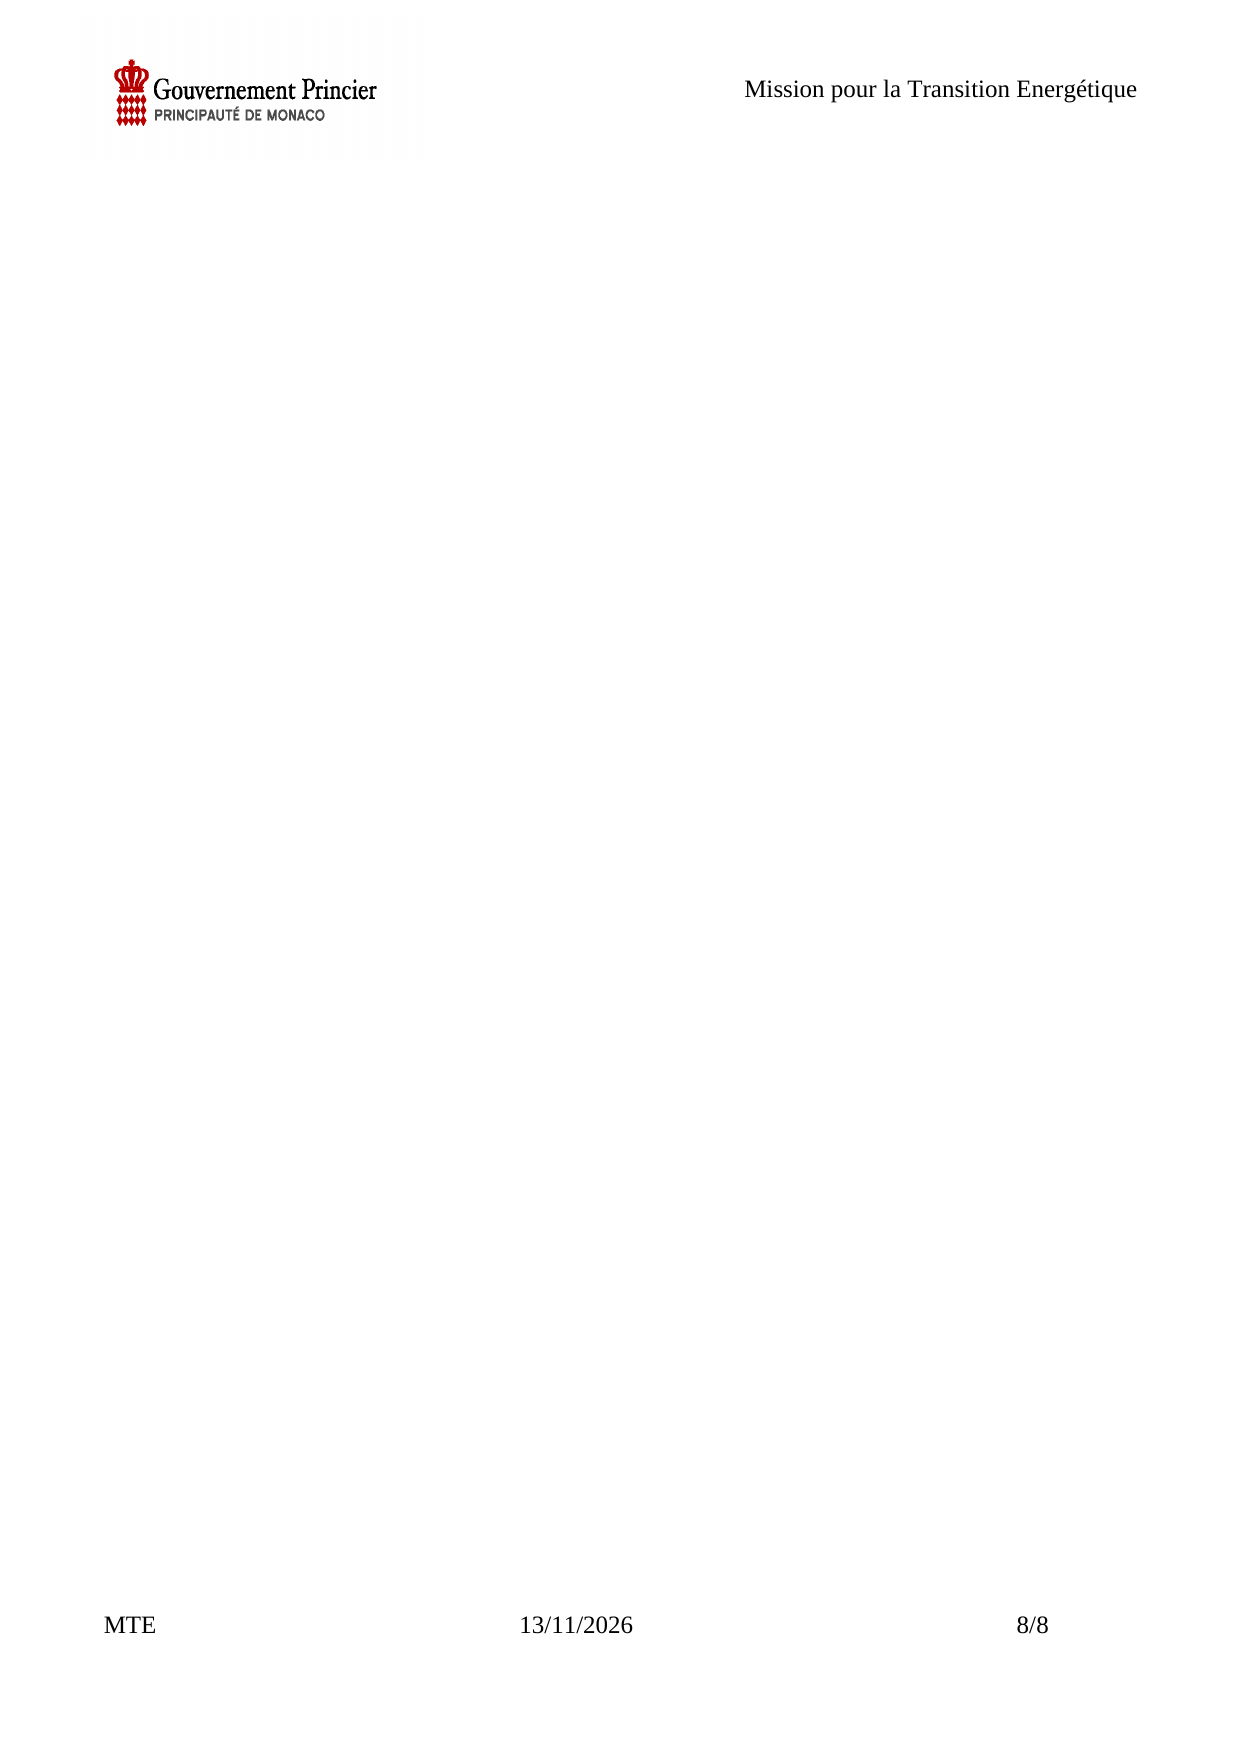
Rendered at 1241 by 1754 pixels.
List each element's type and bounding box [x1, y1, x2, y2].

picture [73, 14, 438, 162]
